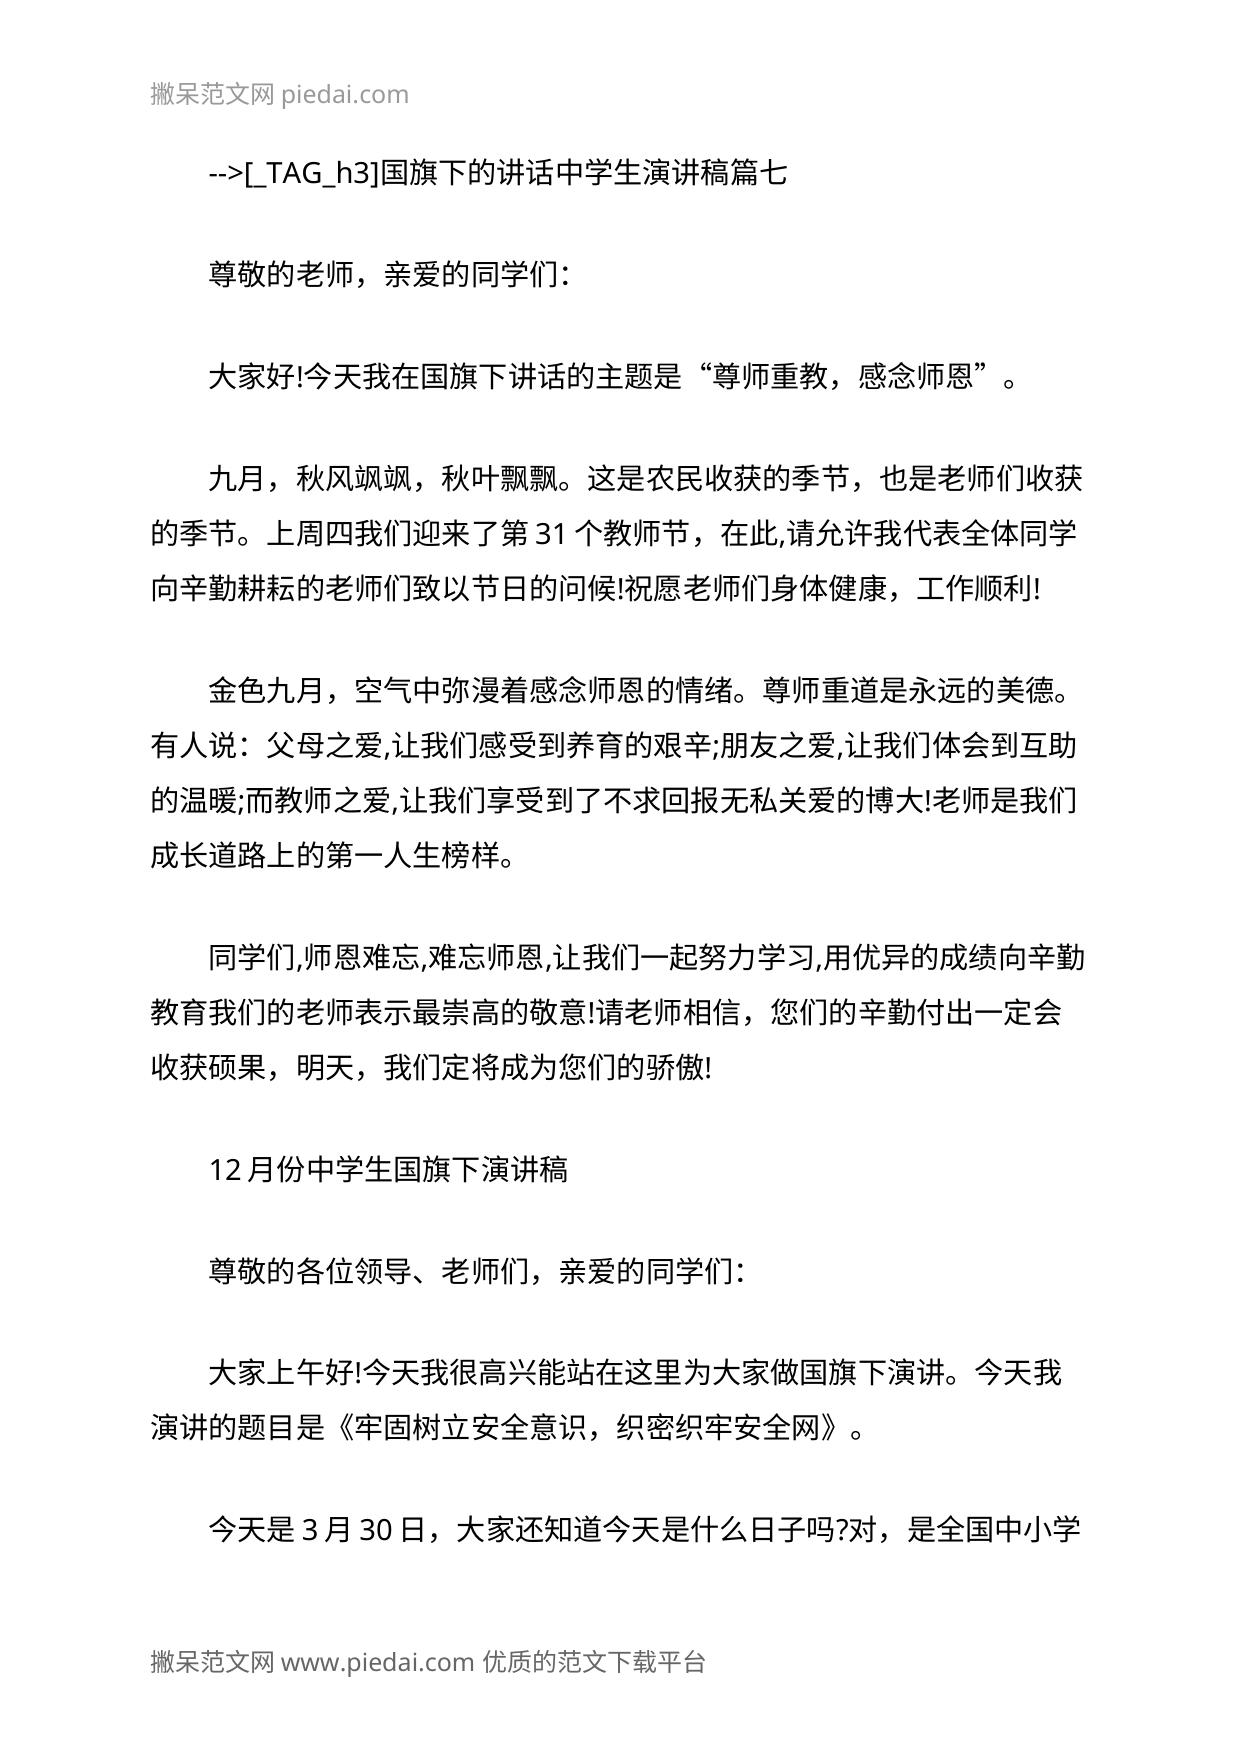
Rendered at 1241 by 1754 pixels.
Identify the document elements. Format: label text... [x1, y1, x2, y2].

text -->[_TAG_h3]国旗下的讲话中学生演讲稿篇七 [150, 150, 1090, 192]
text 同学们,师恩难忘,难忘师恩,让我们一起努力学习,用优异的成绩向辛勤教育我们的老师表示最崇高的敬意!请老师相信，您们的辛勤付出一定会收获硕果，明天，我们定将成为您们的骄傲! [150, 934, 1090, 1087]
text 大家好!今天我在国旗下讲话的主题是“尊师重教，感念师恩”。 [150, 354, 1090, 396]
text 九月，秋风飒飒，秋叶飘飘。这是农民收获的季节，也是老师们收获的季节。上周四我们迎来了第31个教师节，在此,请允许我代表全体同学向辛勤耕耘的老师们致以节日的问候!祝愿老师们身体健康，工作顺利! [150, 456, 1090, 608]
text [150, 1507, 1090, 1549]
text 尊敬的各位领导、老师们，亲爱的同学们： [150, 1248, 1090, 1291]
text 金色九月，空气中弥漫着感念师恩的情绪。尊师重道是永远的美德。有人说：父母之爱,让我们感受到养育的艰辛;朋友之爱,让我们体会到互助的温暖;而教师之爱,让我们享受到了不求回报无私关爱的博大!老师是我们成长道路上的第一人生榜样。 [150, 668, 1090, 875]
text 尊敬的老师，亲爱的同学们： [150, 252, 1090, 294]
text 12月份中学生国旗下演讲稿 [150, 1146, 1090, 1189]
text 大家上午好!今天我很高兴能站在这里为大家做国旗下演讲。今天我演讲的题目是《牢固树立安全意识，织密织牢安全网》。 [150, 1350, 1090, 1447]
